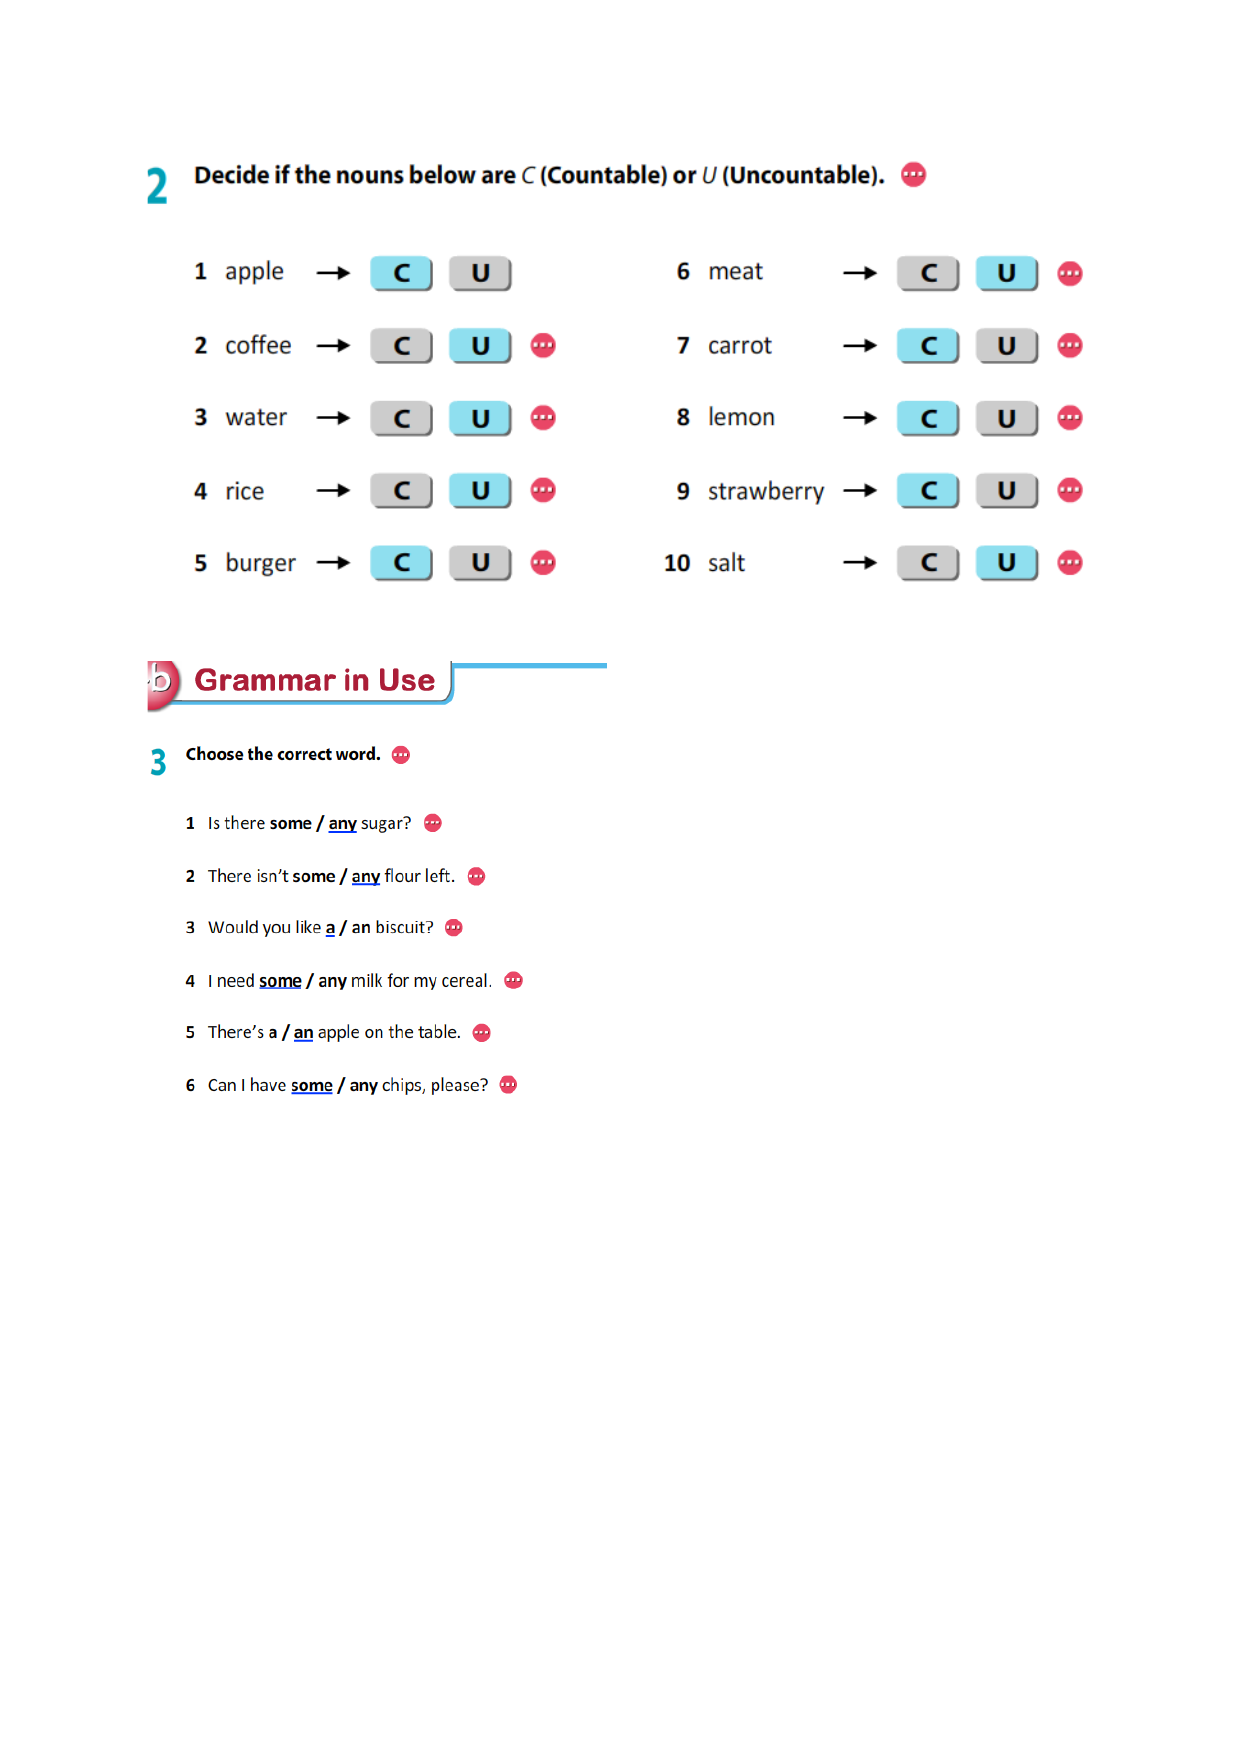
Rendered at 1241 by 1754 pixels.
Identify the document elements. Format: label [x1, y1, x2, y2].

picture [147, 147, 1087, 1163]
